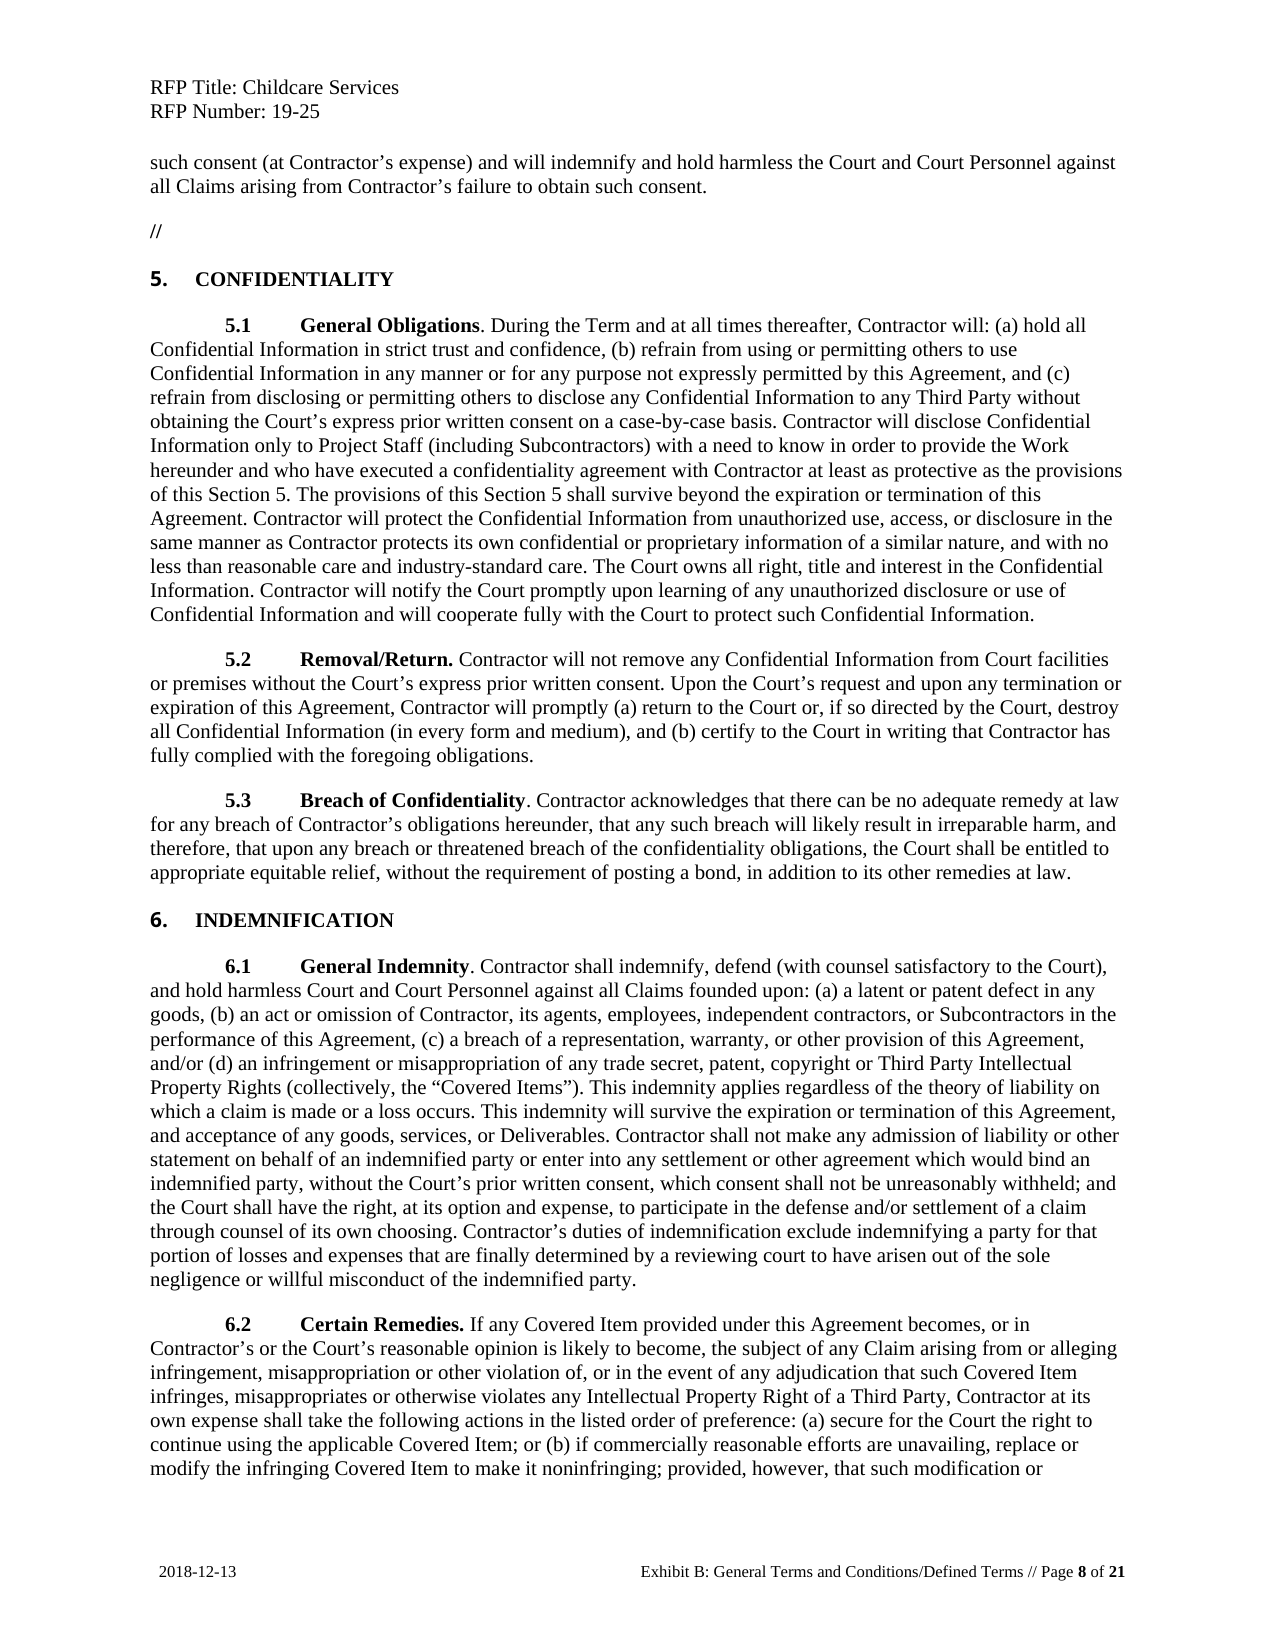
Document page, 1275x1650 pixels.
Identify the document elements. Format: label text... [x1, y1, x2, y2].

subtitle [150, 1312, 1125, 1480]
subtitle General Obligations. During the Term and at all times thereafter, Contractor will: (a) hold all Confidential Information in strict trust and confidence, (b) refrain from using or permitting others to use Confidential Information in any manner or for any purpose not expressly permitted by this Agreement, and (c) refrain from disclosing or permitting others to disclose any Confidential Information to any Third Party without obtaining the Court’s express prior written consent on a case-by-case basis. Contractor will disclose Confidential Information only to Project Staff (including Subcontractors) with a need to know in order to provide the Work hereunder and who have executed a confidentiality agreement with Contractor at least as protective as the provisions of this Section 5. The provisions of this Section 5 shall survive beyond the expiration or termination of this Agreement. Contractor will protect the Confidential Information from unauthorized use, access, or disclosure in the same manner as Contractor protects its own confidential or proprietary information of a similar nature, and with no less than reasonable care and industry-standard care. The Court owns all right, title and interest in the Confidential Information. Contractor will notify the Court promptly upon learning of any unauthorized disclosure or use of Confidential Information and will cooperate fully with the Court to protect such Confidential Information. [150, 313, 1125, 626]
subtitle INDEMNIFICATION [150, 905, 1125, 933]
subtitle Breach of Confidentiality. Contractor acknowledges that there can be no adequate remedy at law for any breach of Contractor’s obligations hereunder, that any such breach will likely result in irreparable harm, and therefore, that upon any breach or threatened breach of the confidentiality obligations, the Court shall be entitled to appropriate equitable relief, without the requirement of posting a bond, in addition to its other remedies at law. [150, 788, 1125, 884]
subtitle Removal/Return. Contractor will not remove any Confidential Information from Court facilities or premises without the Court’s express prior written consent. Upon the Court’s request and upon any termination or expiration of this Agreement, Contractor will promptly (a) return to the Court or, if so directed by the Court, destroy all Confidential Information (in every form and medium), and (b) certify to the Court in writing that Contractor has fully complied with the foregoing obligations. [150, 647, 1125, 767]
text // [150, 219, 1125, 243]
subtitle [150, 150, 1125, 198]
subtitle General Indemnity. Contractor shall indemnify, defend (with counsel satisfactory to the Court), and hold harmless Court and Court Personnel against all Claims founded upon: (a) a latent or patent defect in any goods, (b) an act or omission of Contractor, its agents, employees, independent contractors, or Subcontractors in the performance of this Agreement, (c) a breach of a representation, warranty, or other provision of this Agreement, and/or (d) an infringement or misappropriation of any trade secret, patent, copyright or Third Party Intellectual Property Rights (collectively, the “Covered Items”). This indemnity applies regardless of the theory of liability on which a claim is made or a loss occurs. This indemnity will survive the expiration or termination of this Agreement, and acceptance of any goods, services, or Deliverables. Contractor shall not make any admission of liability or other statement on behalf of an indemnified party or enter into any settlement or other agreement which would bind an indemnified party, without the Court’s prior written consent, which consent shall not be unreasonably withheld; and the Court shall have the right, at its option and expense, to participate in the defense and/or settlement of a claim through counsel of its own choosing. Contractor’s duties of indemnification exclude indemnifying a party for that portion of losses and expenses that are finally determined by a reviewing court to have arisen out of the sole negligence or willful misconduct of the indemnified party. [150, 954, 1125, 1291]
subtitle CONFIDENTIALITY [150, 264, 1125, 292]
